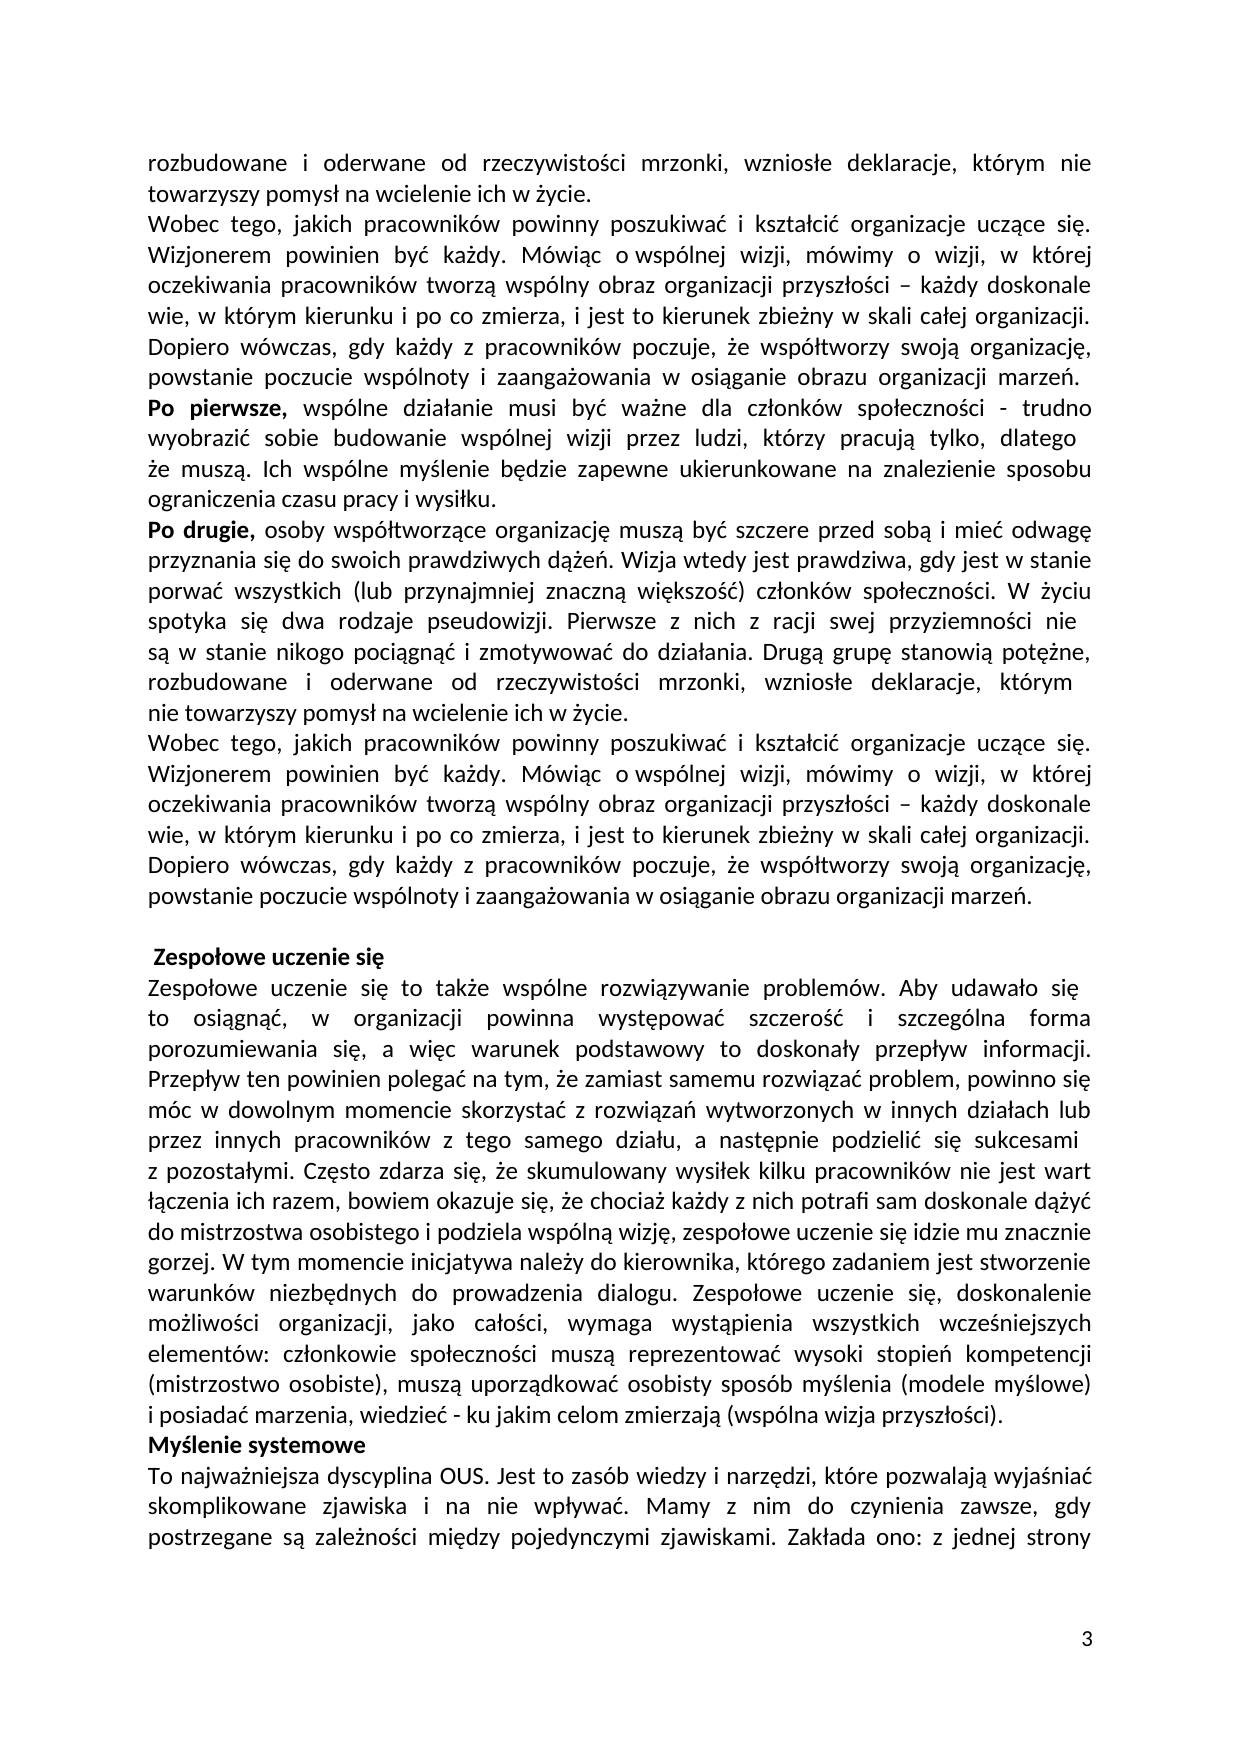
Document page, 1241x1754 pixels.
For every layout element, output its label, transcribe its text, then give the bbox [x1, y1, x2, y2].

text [148, 1460, 1093, 1552]
text Myślenie systemowe [148, 1429, 1093, 1460]
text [148, 148, 1093, 209]
text Wobec tego, jakich pracowników powinny poszukiwać i kształcić organizacje uczące się. Wizjonerem powinien być każdy. Mówiąc o wspólnej wizji, mówimy o wizji, w której oczekiwania pracowników tworzą wspólny obraz organizacji przyszłości – każdy doskonale wie, w którym kierunku i po co zmierza, i jest to kierunek zbieżny w skali całej organizacji. Dopiero wówczas, gdy każdy z pracowników poczuje, że współtworzy swoją organizację, powstanie poczucie wspólnoty i zaangażowania w osiąganie obrazu organizacji marzeń. [148, 727, 1093, 911]
text Wobec tego, jakich pracowników powinny poszukiwać i kształcić organizacje uczące się. Wizjonerem powinien być każdy. Mówiąc o wspólnej wizji, mówimy o wizji, w której oczekiwania pracowników tworzą wspólny obraz organizacji przyszłości – każdy doskonale wie, w którym kierunku i po co zmierza, i jest to kierunek zbieżny w skali całej organizacji. Dopiero wówczas, gdy każdy z pracowników poczuje, że współtworzy swoją organizację, powstanie poczucie wspólnoty i zaangażowania w osiąganie obrazu organizacji marzeń. Po pierwsze, wspólne działanie musi być ważne dla członków społeczności - trudno wyobrazić sobie budowanie wspólnej wizji przez ludzi, którzy pracują tylko, dlatego że muszą. Ich wspólne myślenie będzie zapewne ukierunkowane na znalezienie sposobu ograniczenia czasu pracy i wysiłku. [148, 209, 1093, 514]
text Zespołowe uczenie się to także wspólne rozwiązywanie problemów. Aby udawało się to osiągnąć, w organizacji powinna występować szczerość i szczególna forma porozumiewania się, a więc warunek podstawowy to doskonały przepływ informacji. Przepływ ten powinien polegać na tym, że zamiast samemu rozwiązać problem, powinno się móc w dowolnym momencie skorzystać z rozwiązań wytworzonych w innych działach lub przez innych pracowników z tego samego działu, a następnie podzielić się sukcesami z pozostałymi. Często zdarza się, że skumulowany wysiłek kilku pracowników nie jest wart łączenia ich razem, bowiem okazuje się, że chociaż każdy z nich potrafi sam doskonale dążyć do mistrzostwa osobistego i podziela wspólną wizję, zespołowe uczenie się idzie mu znacznie gorzej. W tym momencie inicjatywa należy do kierownika, którego zadaniem jest stworzenie warunków niezbędnych do prowadzenia dialogu. Zespołowe uczenie się, doskonalenie możliwości organizacji, jako całości, wymaga wystąpienia wszystkich wcześniejszych elementów: członkowie społeczności muszą reprezentować wysoki stopień kompetencji (mistrzostwo osobiste), muszą uporządkować osobisty sposób myślenia (modele myślowe) i posiadać marzenia, wiedzieć - ku jakim celom zmierzają (wspólna wizja przyszłości). [148, 972, 1093, 1429]
text Zespołowe uczenie się [148, 941, 1093, 972]
